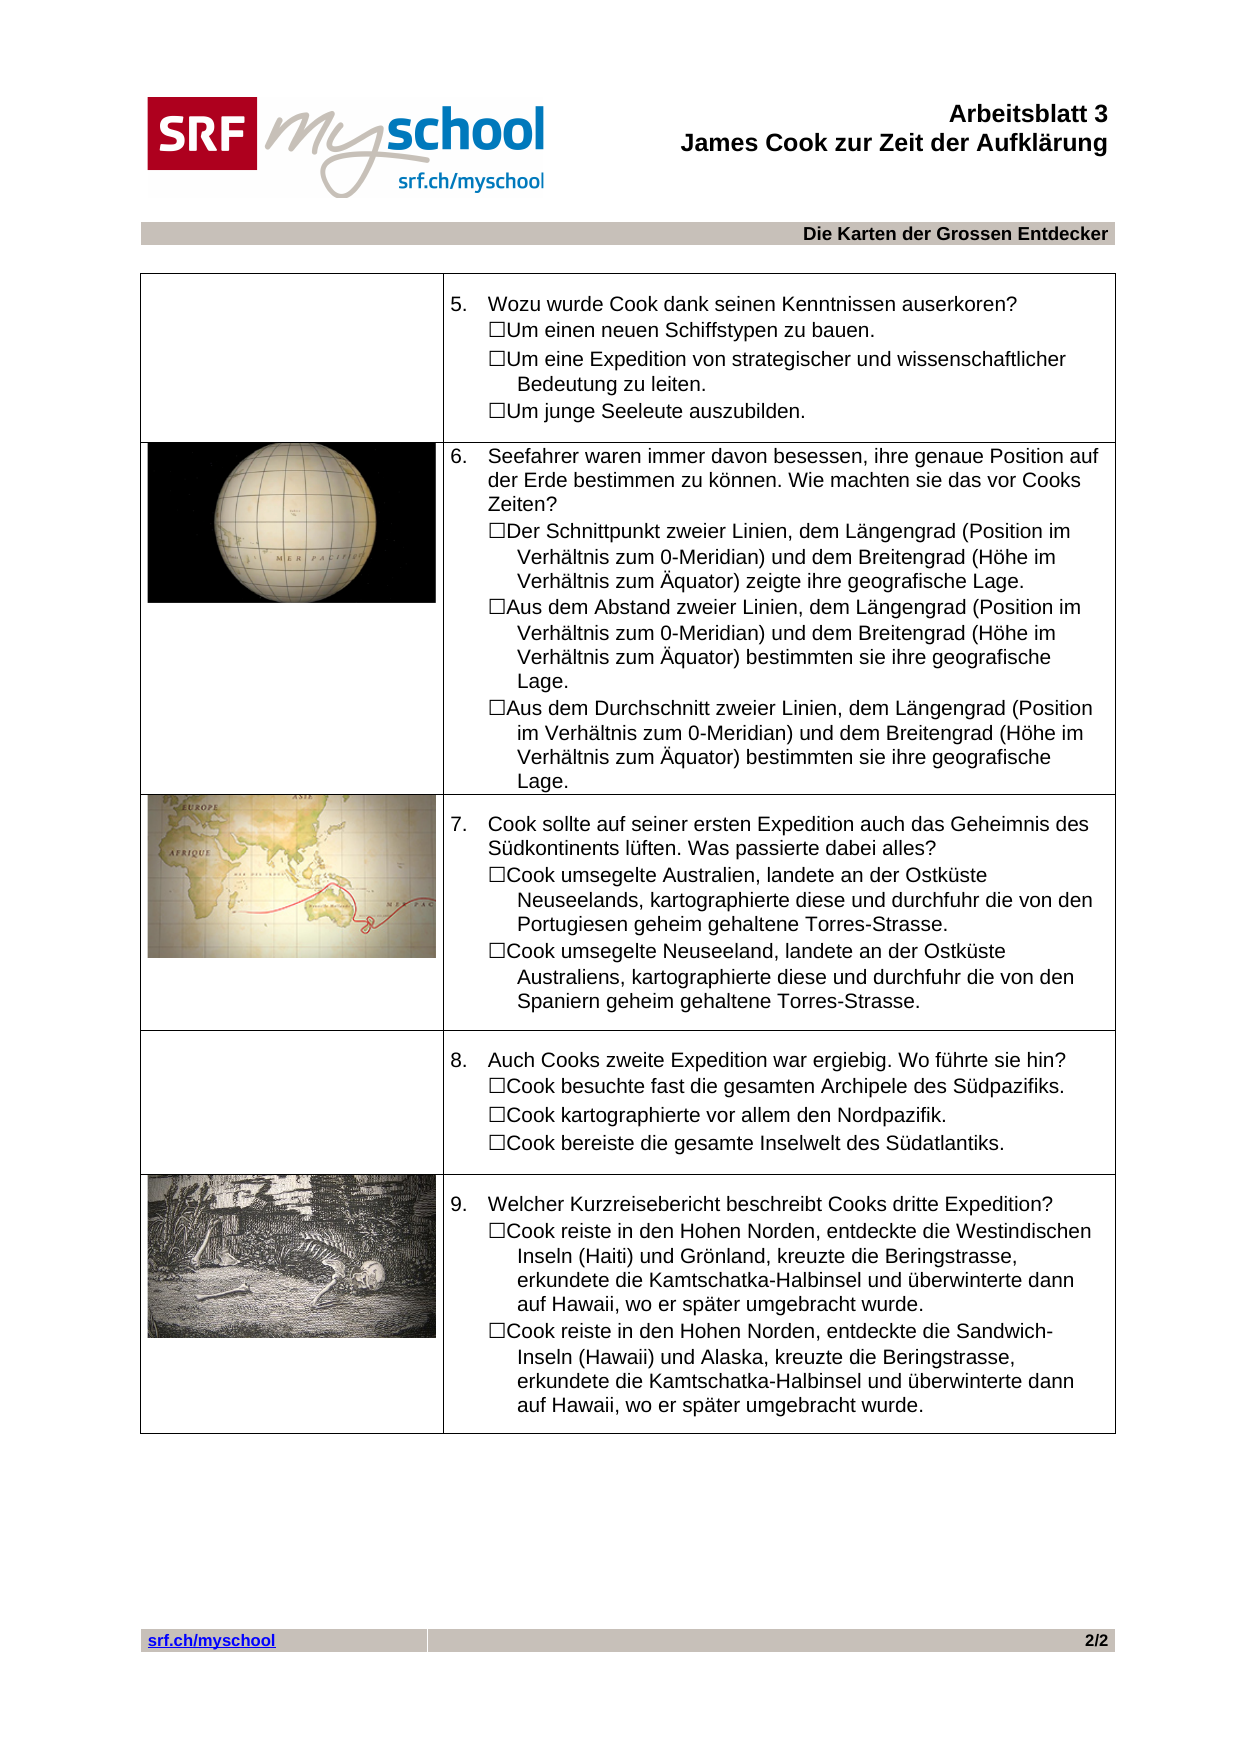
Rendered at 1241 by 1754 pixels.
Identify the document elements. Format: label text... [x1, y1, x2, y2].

table_cell [141, 443, 148, 794]
picture [147, 795, 436, 958]
table_cell Wozu wurde Cook dank seinen Kenntnissen auserkoren? ☐Um einen neuen Schiffstypen zu bauen. ☐Um eine Expedition von strategischer und wissenschaftlicher Bedeutung zu leiten. ☐Um junge Seeleute auszubilden. [444, 274, 1115, 442]
picture [147, 1175, 436, 1338]
table_cell [436, 1175, 443, 1433]
table_cell [436, 1031, 443, 1174]
table_cell [436, 795, 443, 1029]
table_cell [141, 1175, 148, 1433]
table_cell Auch Cooks zweite Expedition war ergiebig. Wo führte sie hin? ☐Cook besuchte fast die gesamten Archipele des Südpazifiks. ☐Cook kartographierte vor allem den Nordpazifik. ☐Cook bereiste die gesamte Inselwelt des Südatlantiks. [444, 1031, 1115, 1174]
table_cell [141, 795, 148, 1029]
table_cell [141, 274, 148, 442]
table_cell Seefahrer waren immer davon besessen, ihre genaue Position auf der Erde bestimmen zu können. Wie machten sie das vor Cooks Zeiten? ☐Der Schnittpunkt zweier Linien, dem Längengrad (Position im Verhältnis zum 0-Meridian) und dem Breitengrad (Höhe im Verhältnis zum Äquator) zeigte ihre geografische Lage. ☐Aus dem Abstand zweier Linien, dem Längengrad (Position im Verhältnis zum 0-Meridian) und dem Breitengrad (Höhe im Verhältnis zum Äquator) bestimmten sie ihre geografische Lage. ☐Aus dem Durchschnitt zweier Linien, dem Längengrad (Position im Verhältnis zum 0-Meridian) und dem Breitengrad (Höhe im Verhältnis zum Äquator) bestimmten sie ihre geografische Lage. [444, 443, 1115, 794]
table_cell Welcher Kurzreisebericht beschreibt Cooks dritte Expedition? ☐Cook reiste in den Hohen Norden, entdeckte die Westindischen Inseln (Haiti) und Grönland, kreuzte die Beringstrasse, erkundete die Kamtschatka-Halbinsel und überwinterte dann auf Hawaii, wo er später umgebracht wurde. ☐Cook reiste in den Hohen Norden, entdeckte die Sandwich-Inseln (Hawaii) und Alaska, kreuzte die Beringstrasse, erkundete die Kamtschatka-Halbinsel und überwinterte dann auf Hawaii, wo er später umgebracht wurde. [444, 1175, 1115, 1433]
picture [147, 443, 436, 603]
picture [147, 97, 544, 198]
table_cell [141, 1031, 148, 1174]
table_cell [436, 274, 443, 442]
table_cell Cook sollte auf seiner ersten Expedition auch das Geheimnis des Südkontinents lüften. Was passierte dabei alles? ☐Cook umsegelte Australien, landete an der Ostküste Neuseelands, kartographierte diese und durchfuhr die von den Portugiesen geheim gehaltene Torres-Strasse. ☐Cook umsegelte Neuseeland, landete an der Ostküste Australiens, kartographierte diese und durchfuhr die von den Spaniern geheim gehaltene Torres-Strasse. [444, 795, 1115, 1029]
table_cell [436, 443, 443, 794]
